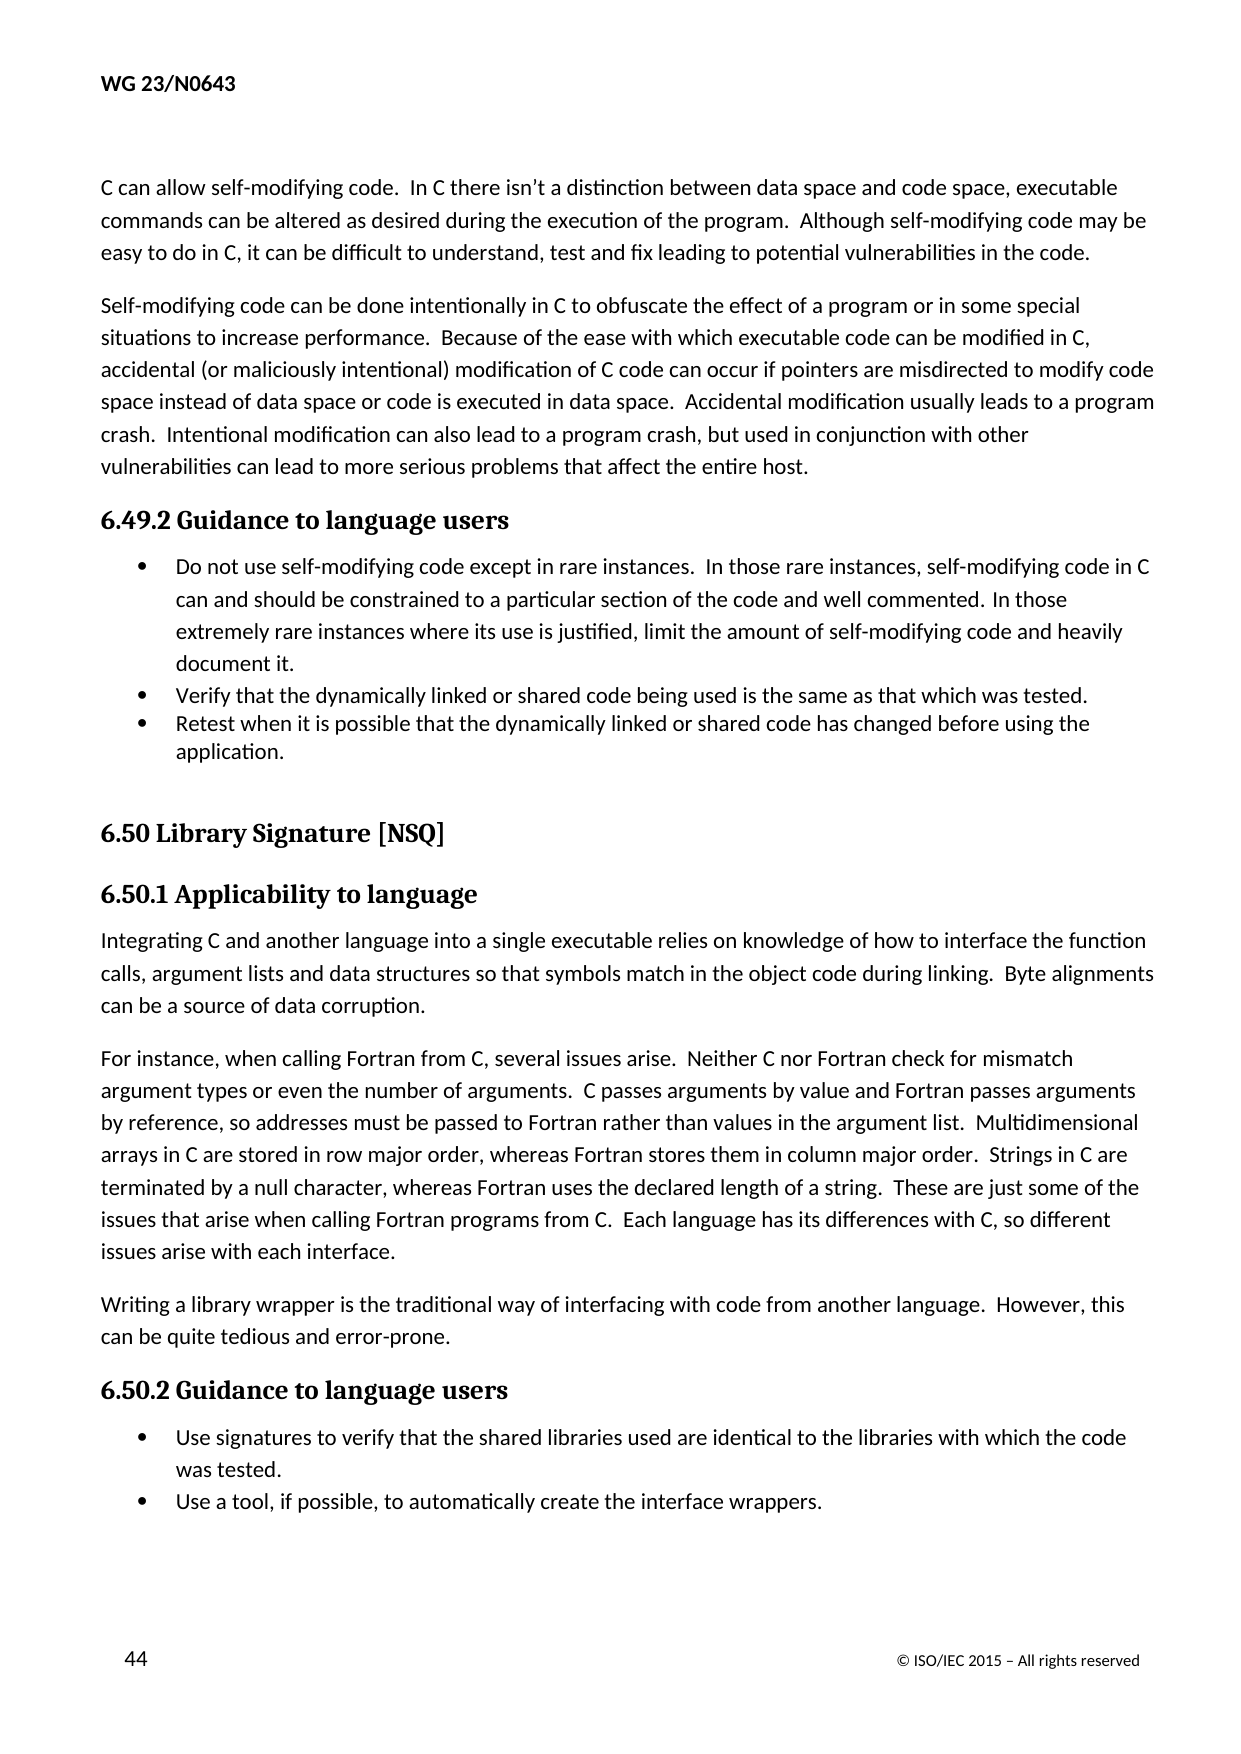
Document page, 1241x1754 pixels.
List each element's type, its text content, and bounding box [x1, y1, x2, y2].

text Writing a library wrapper is the traditional way of interfacing with code from another language. However, this can be quite tedious and error-prone. [101, 1290, 1164, 1350]
subtitle 6.49.2 Guidance to language users [101, 505, 1164, 536]
subtitle 6.50.1 Applicability to language [101, 879, 1164, 910]
list Use signatures to verify that the shared libraries used are identical to the libraries with which the code was tested. [138, 1423, 1164, 1483]
text Integrating C and another language into a single executable relies on knowledge of how to interface the function calls, argument lists and data structures so that symbols match in the object code during linking. Byte alignments can be a source of data corruption. [101, 927, 1164, 1019]
text Self-modifying code can be done intentionally in C to obfuscate the effect of a program or in some special situations to increase performance. Because of the ease with which executable code can be modified in C, accidental (or maliciously intentional) modification of C code can occur if pointers are misdirected to modify code space instead of data space or code is executed in data space. Accidental modification usually leads to a program crash. Intentional modification can also lead to a program crash, but used in conjunction with other vulnerabilities can lead to more serious problems that affect the entire host. [101, 291, 1164, 480]
list Retest when it is possible that the dynamically linked or shared code has changed before using the application. [138, 709, 1164, 765]
text For instance, when calling Fortran from C, several issues arise. Neither C nor Fortran check for mismatch argument types or even the number of arguments. C passes arguments by value and Fortran passes arguments by reference, so addresses must be passed to Fortran rather than values in the argument list. Multidimensional arrays in C are stored in row major order, whereas Fortran stores them in column major order. Strings in C are terminated by a null character, whereas Fortran uses the declared length of a string. These are just some of the issues that arise when calling Fortran programs from C. Each language has its differences with C, so different issues arise with each interface. [101, 1044, 1164, 1265]
list Use a tool, if possible, to automatically create the interface wrappers. [138, 1487, 1164, 1515]
list Verify that the dynamically linked or shared code being used is the same as that which was tested. [138, 681, 1164, 709]
text C can allow self-modifying code. In C there isn’t a distinction between data space and code space, executable commands can be altered as desired during the execution of the program. Although self-modifying code may be easy to do in C, it can be difficult to understand, test and fix leading to potential vulnerabilities in the code. [101, 173, 1164, 266]
subtitle 6.50 Library Signature [NSQ] [101, 818, 1164, 849]
subtitle 6.50.2 Guidance to language users [101, 1375, 1164, 1407]
list Do not use self-modifying code except in rare instances. In those rare instances, self-modifying code in C can and should be constrained to a particular section of the code and well commented. In those extremely rare instances where its use is justified, limit the amount of self-modifying code and heavily document it. [138, 552, 1164, 677]
